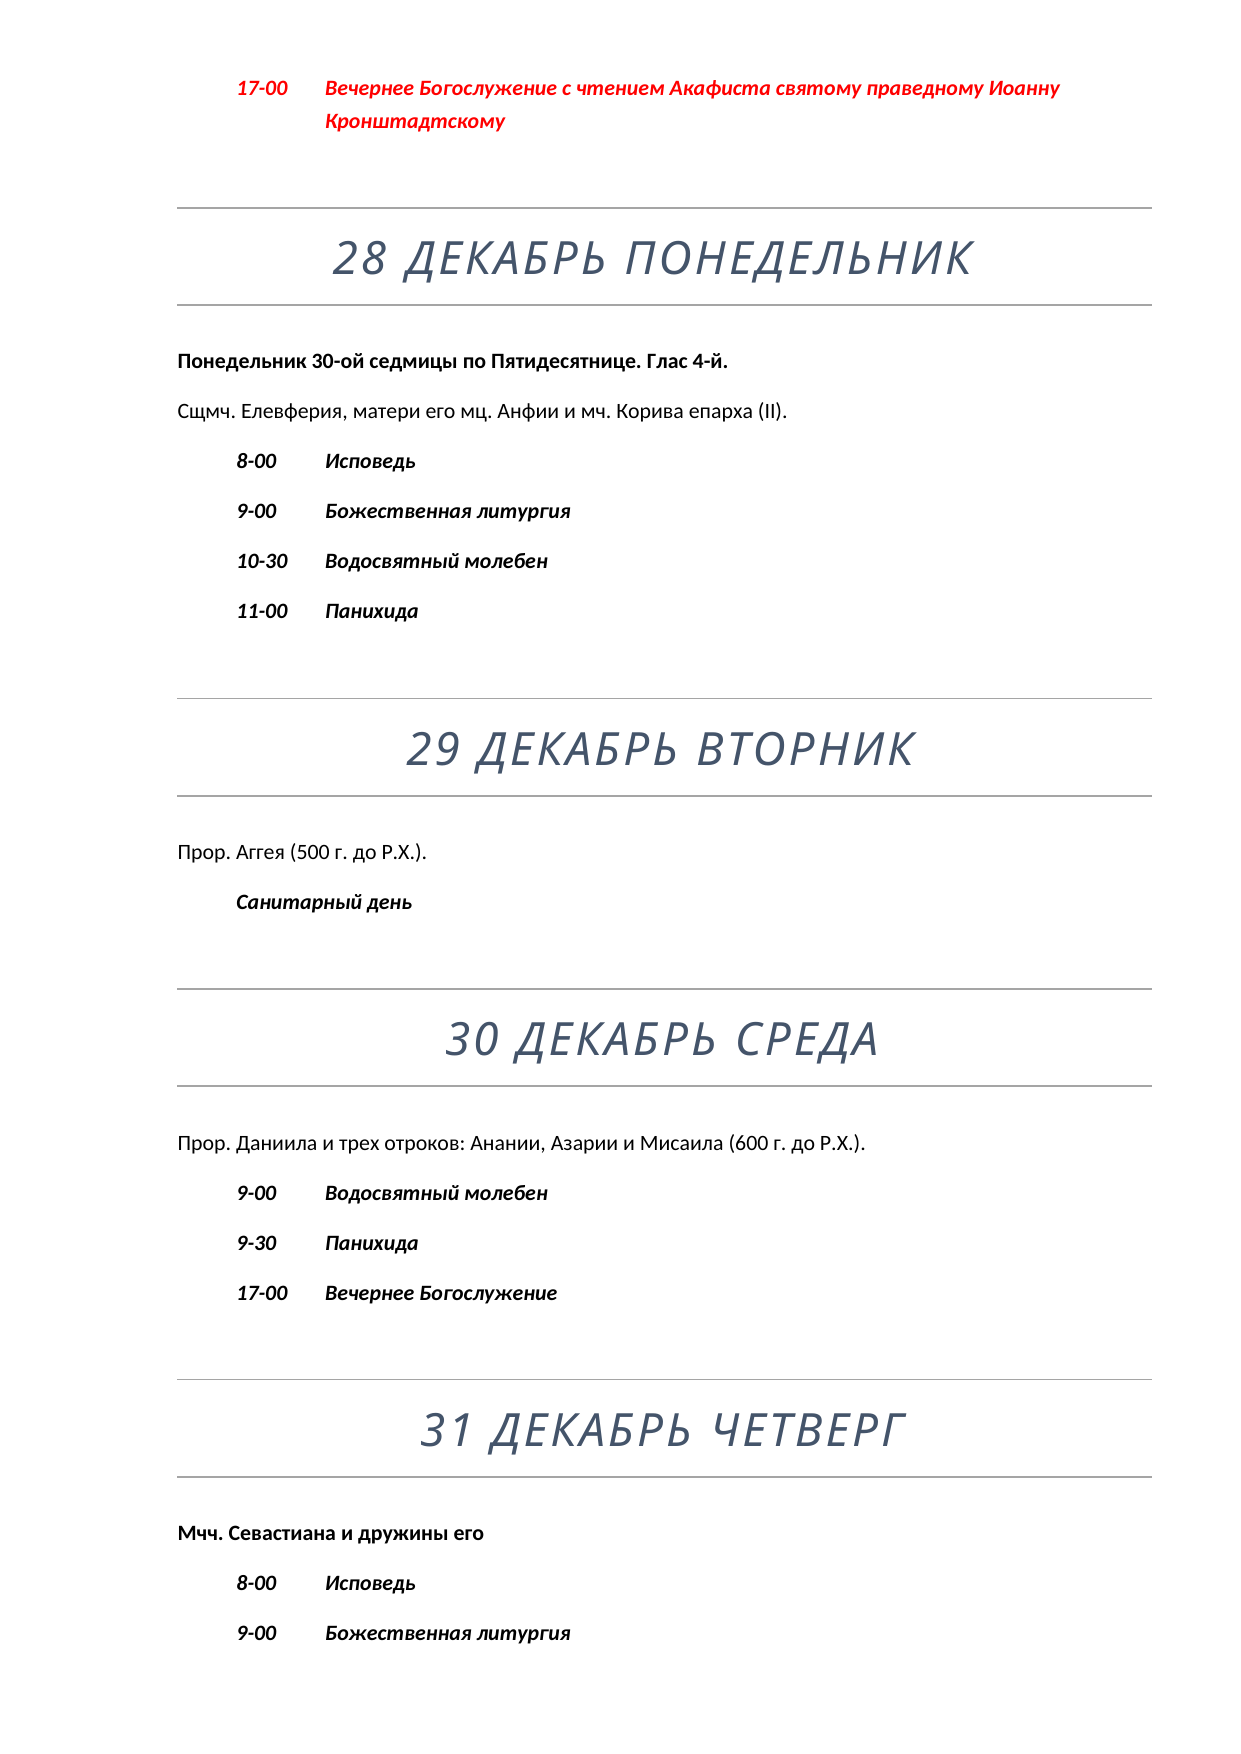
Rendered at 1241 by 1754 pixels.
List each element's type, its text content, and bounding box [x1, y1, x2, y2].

text 17-00 Вечернее Богослужение с чтением Акафиста святому праведному Иоанну Кронштадтскому [177, 74, 1152, 134]
title 29 Декабрь Вторник [177, 699, 1152, 795]
text 11-00 Панихида [177, 598, 1152, 624]
text Прор. Даниила и трех отроков: Анании, Азарии и Мисаила (600 г. до Р.Х.). [177, 1129, 1152, 1155]
text 17-00 Вечернее Богослужение [177, 1279, 1152, 1305]
text 8-00 Исповедь [177, 1569, 1152, 1596]
text Санитарный день [177, 888, 1152, 915]
title 31 Декабрь Четверг [177, 1380, 1152, 1476]
text 9-30 Панихида [177, 1229, 1152, 1255]
text 9-00 Водосвятный молебен [177, 1179, 1152, 1205]
text 9-00 Божественная литургия [177, 1619, 1152, 1646]
text Прор. Аггея (500 г. до Р.Х.). [177, 838, 1152, 865]
text Мчч. Севастиана и дружины его [177, 1519, 1152, 1546]
text 8-00 Исповедь [177, 448, 1152, 474]
title 28 Декабрь Понедельник [177, 209, 1152, 304]
text Сщмч. Елевферия, матери его мц. Анфии и мч. Корива епарха (II). [177, 398, 1152, 424]
text 9-00 Божественная литургия [177, 498, 1152, 524]
text Понедельник 30-ой седмицы по Пятидесятнице. Глас 4-й. [177, 348, 1152, 374]
text 10-30 Водосвятный молебен [177, 548, 1152, 574]
title 30 Декабрь Среда [177, 990, 1152, 1085]
